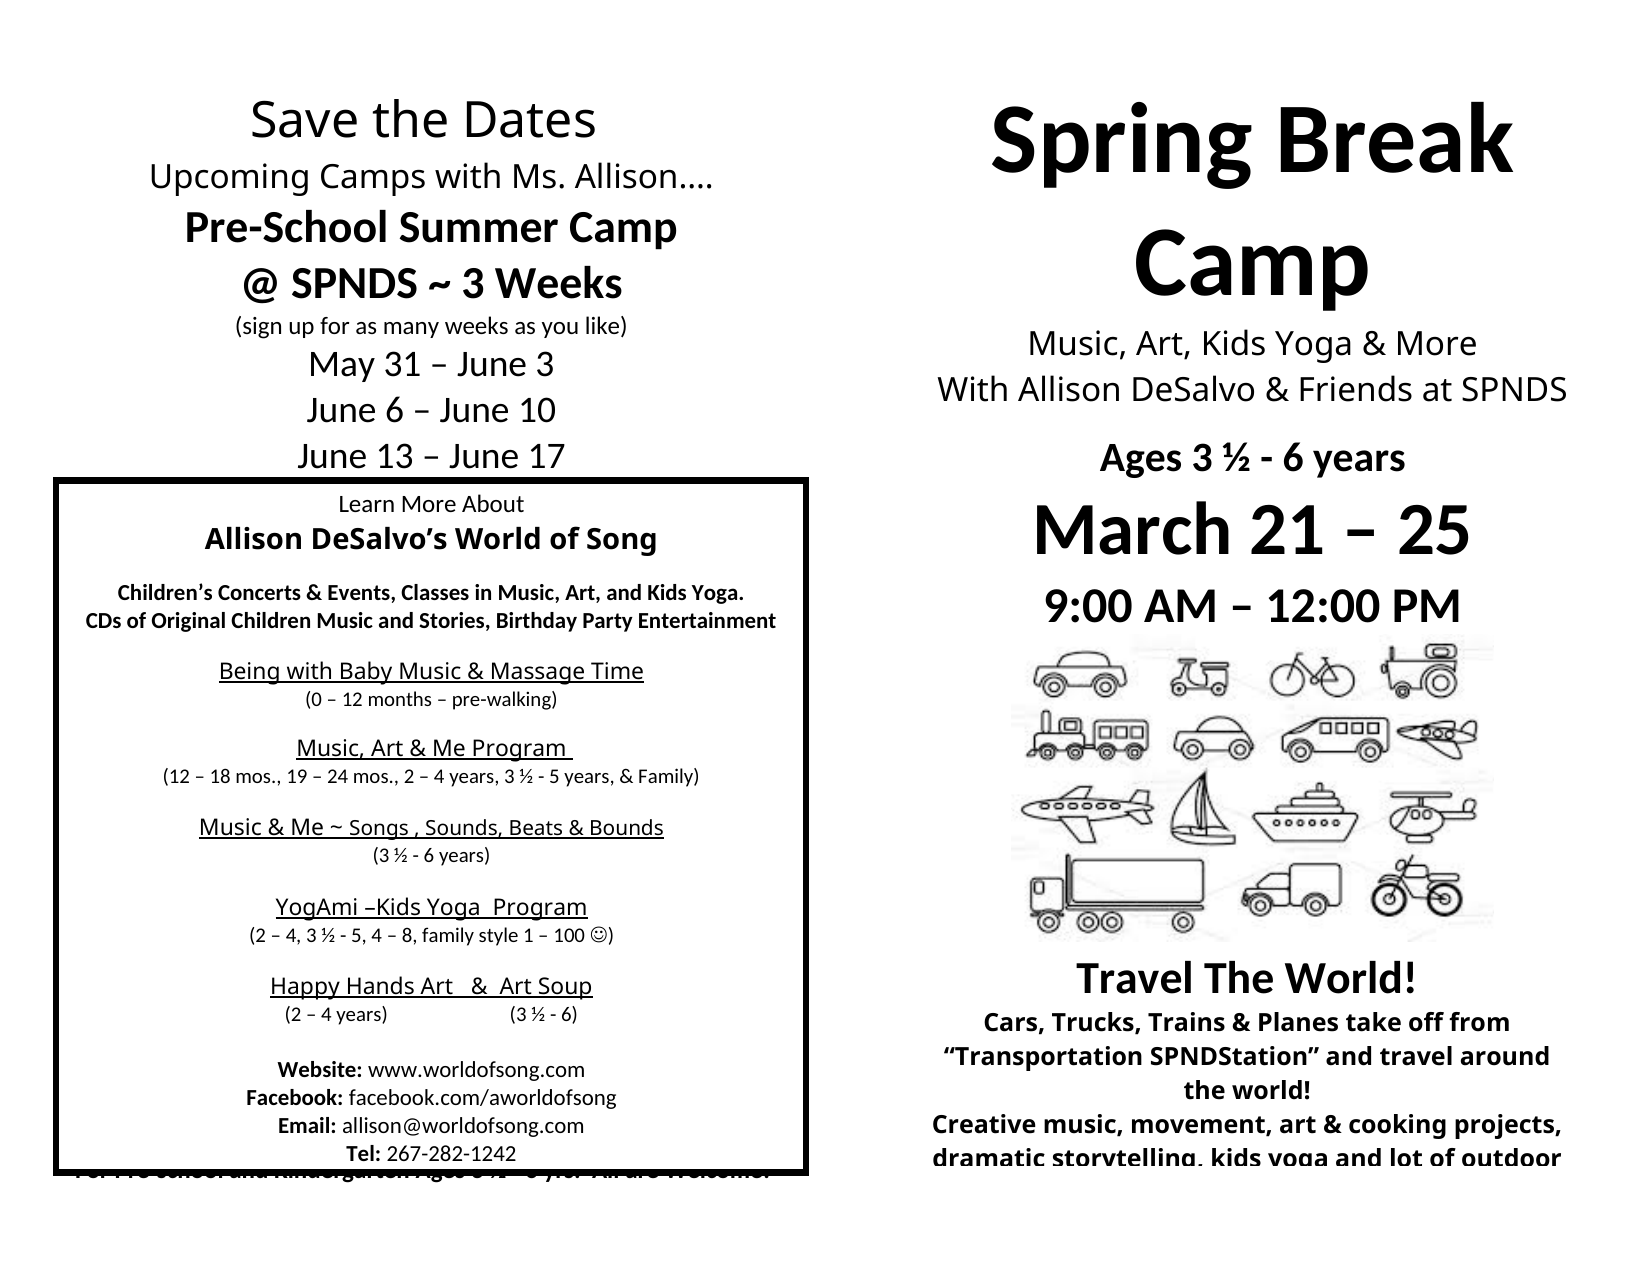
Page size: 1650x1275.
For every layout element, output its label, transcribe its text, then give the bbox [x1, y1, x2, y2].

text Pre-School Summer Camp [75, 198, 787, 254]
text (sign up for as many weeks as you like) May 31 – June 3 [75, 310, 787, 386]
text Save the Dates Upcoming Camps with Ms. Allison.… [75, 84, 787, 198]
text June 6 – June 10 June 13 – June 17 [75, 386, 787, 477]
picture [1011, 634, 1494, 942]
text @ SPNDS ~ 3 Weeks [75, 254, 787, 310]
